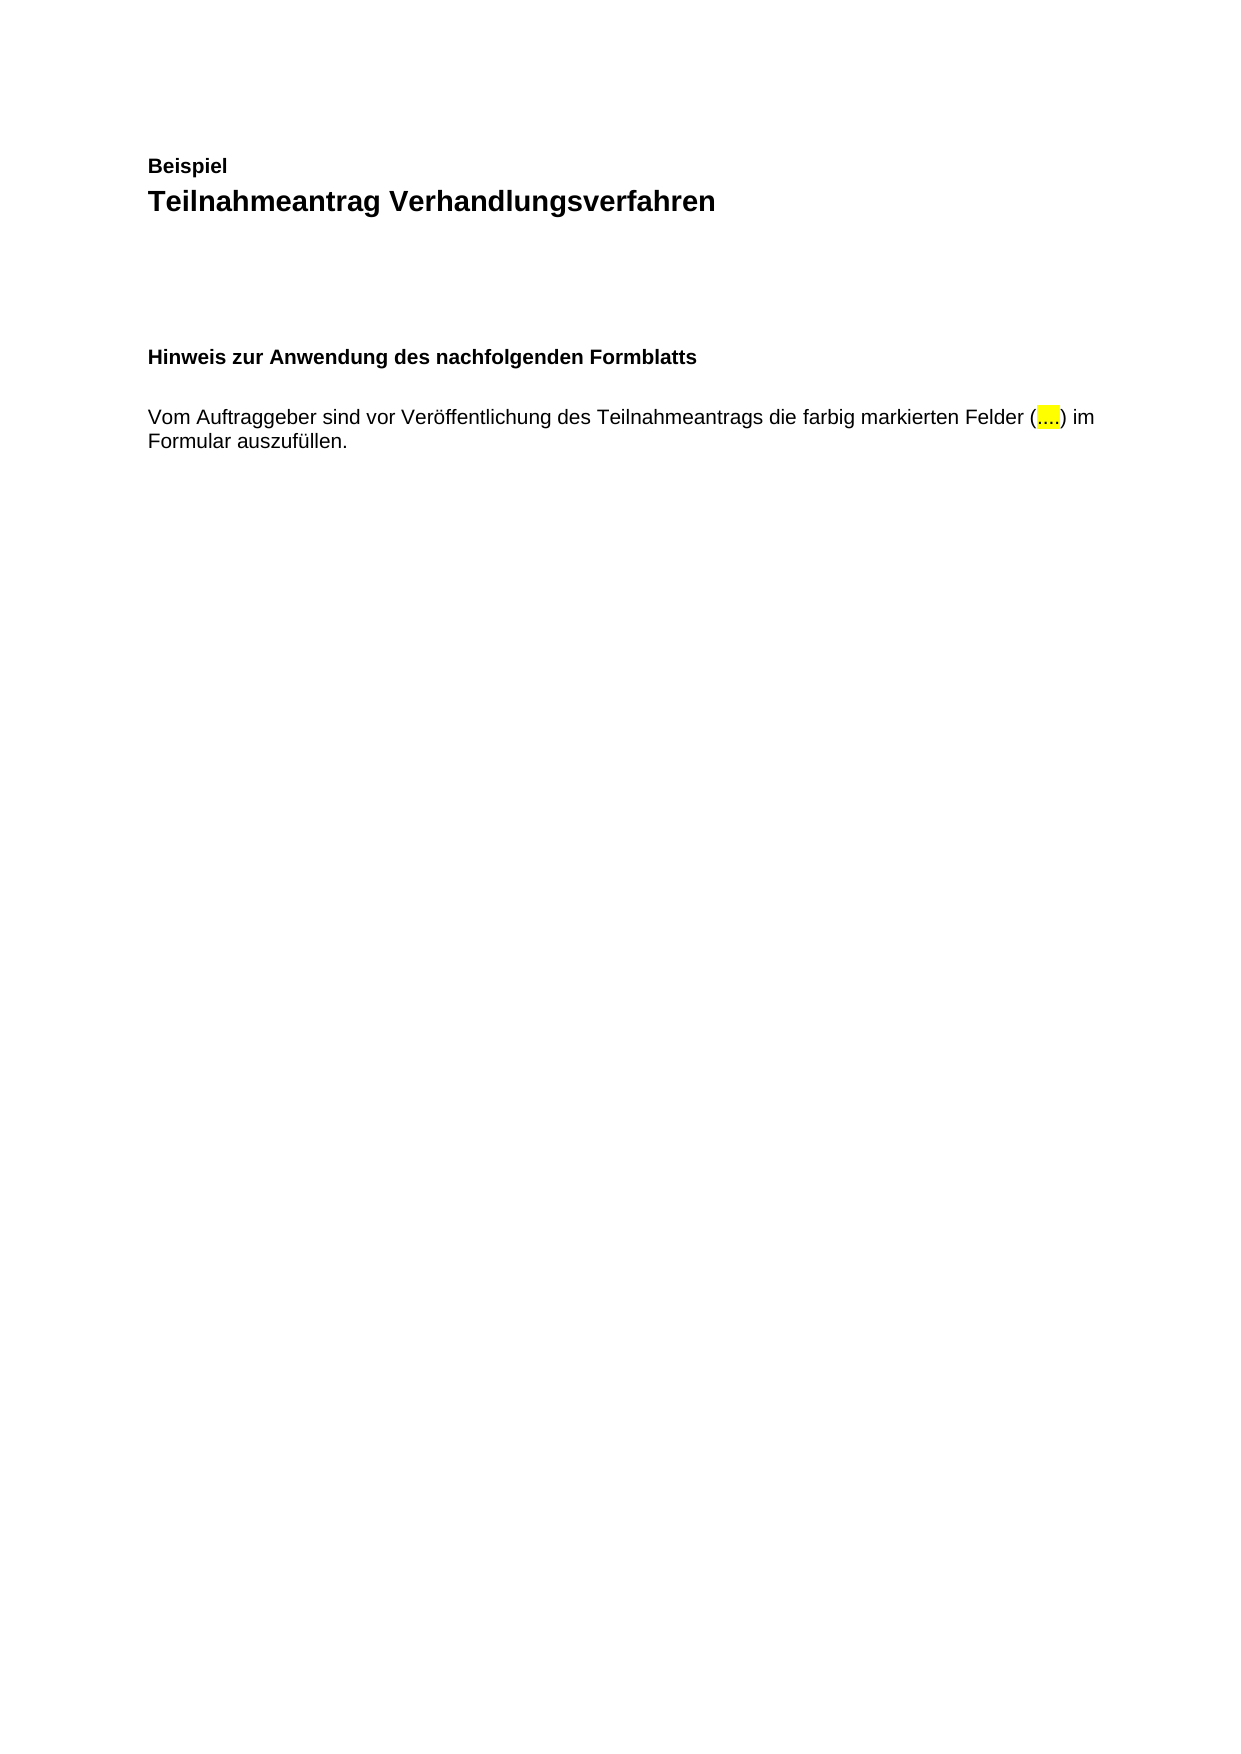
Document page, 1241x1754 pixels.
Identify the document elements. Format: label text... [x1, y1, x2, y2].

text Teilnahmeantrag Verhandlungsverfahren [148, 184, 1063, 218]
text Vom Auftraggeber sind vor Veröffentlichung des Teilnahmeantrags die farbig markierten Felder (....) im Formular auszufüllen. [148, 405, 1106, 453]
text Hinweis zur Anwendung des nachfolgenden Formblatts [148, 345, 1063, 369]
text Beispiel [148, 154, 1063, 178]
